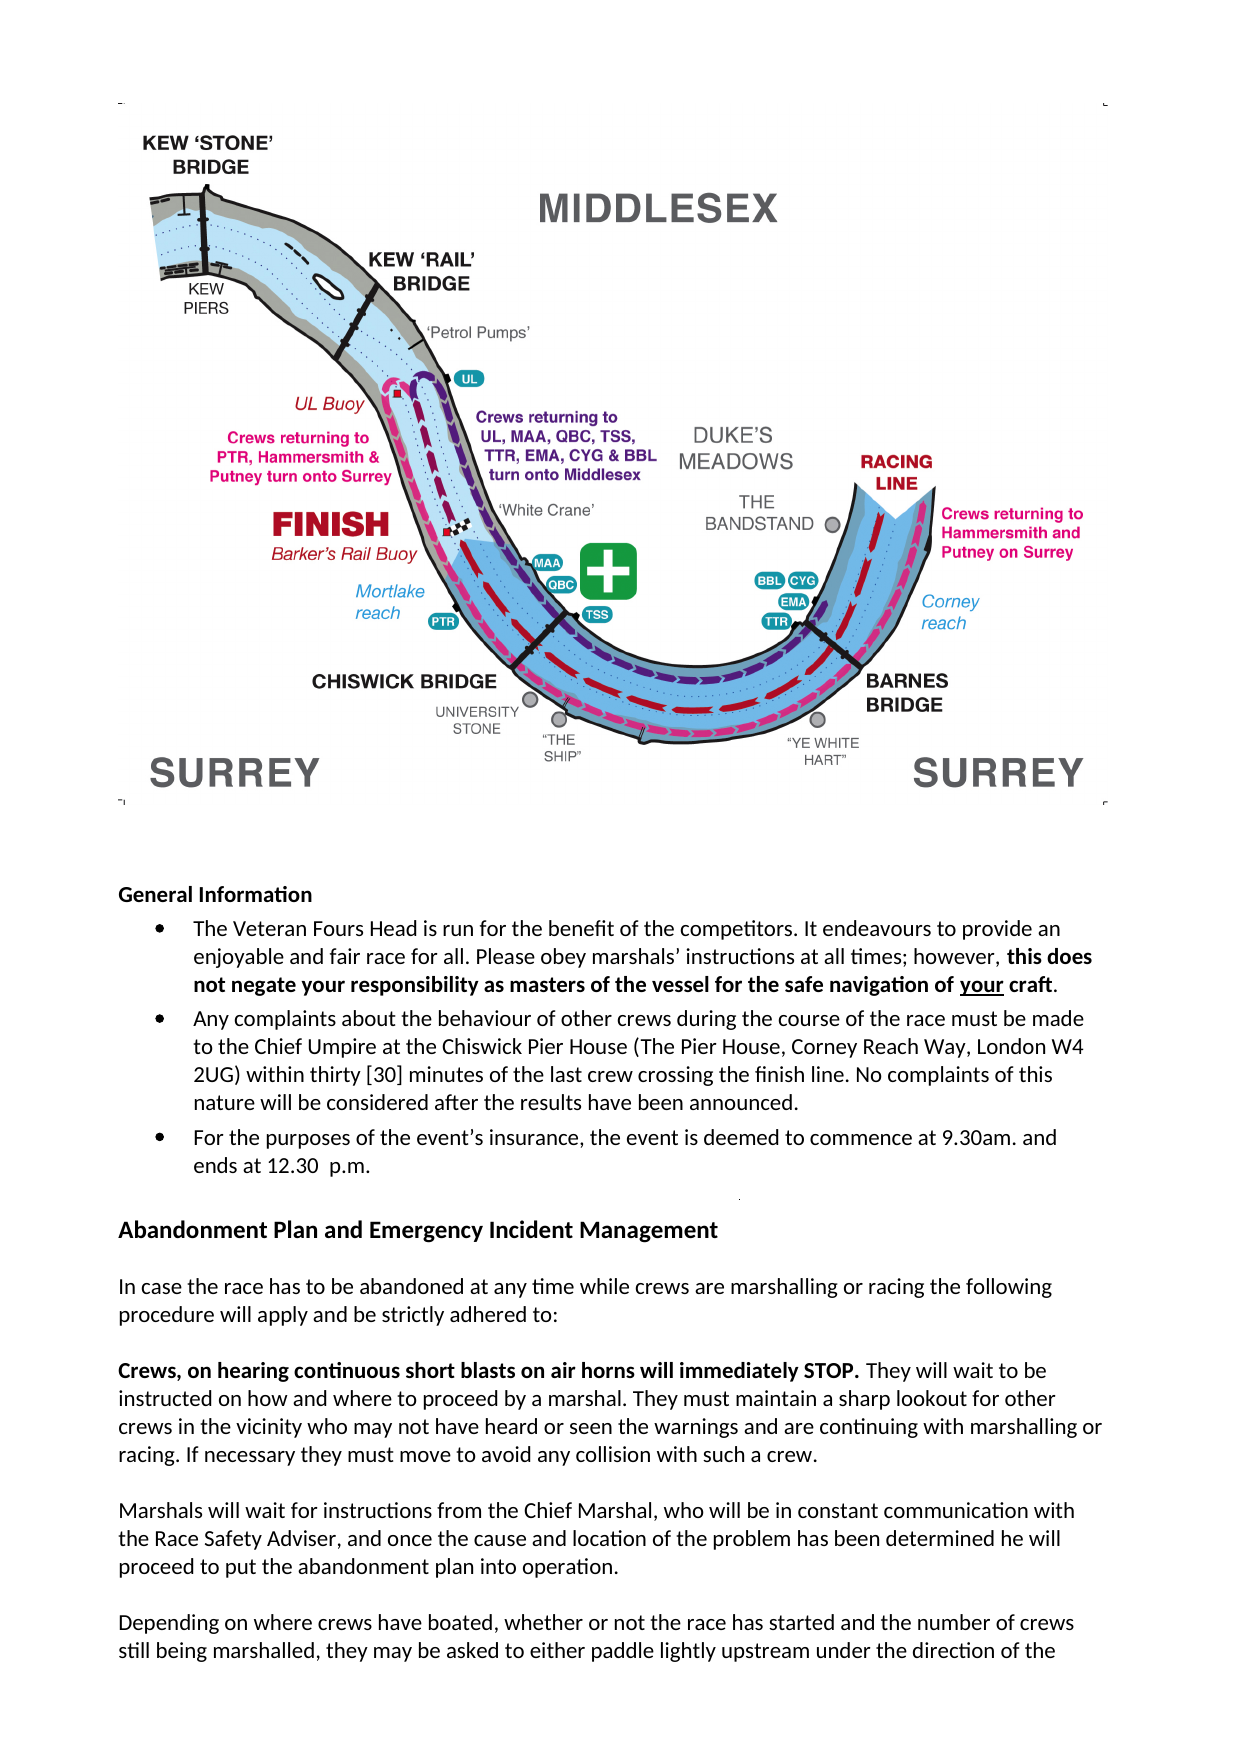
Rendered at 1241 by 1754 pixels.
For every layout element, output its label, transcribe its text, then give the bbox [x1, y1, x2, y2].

list Any complaints about the behaviour of other crews during the course of the race must be made to the Chief Umpire at the Chiswick Pier House (The Pier House, Corney Reach Way, London W4 2UG) within thirty [30] minutes of the last crew crossing the finish line. No complaints of this nature will be considered after the results have been announced. [156, 1073, 1107, 1185]
text In case the race has to be abandoned at any time while crews are marshalling or racing the following procedure will apply and be strictly adhered to: [118, 1341, 1107, 1397]
list General Information [118, 948, 1107, 976]
text Marshals will wait for instructions from the Chief Marshal, who will be in constant communication with the Race Safety Adviser, and once the cause and location of the problem has been determined he will proceed to put the abandonment plan into operation. [118, 1565, 1107, 1649]
text Abandonment Plan and Emergency Incident Management [118, 1282, 1107, 1313]
text Crews, on hearing continuous short blasts on air horns will immediately STOP. They will wait to be instructed on how and where to proceed by a marshal. They must maintain a sharp lookout for other crews in the vicinity who may not have heard or seen the warnings and are continuing with marshalling or racing. If necessary they must move to avoid any collision with such a crew. [118, 1425, 1107, 1537]
list The Veteran Fours Head is run for the benefit of the competitors. It endeavours to provide an enjoyable and fair race for all. Please obey marshals’ instructions at all times; however, this does not negate your responsibility as masters of the vessel for the safe navigation of your craft. [156, 983, 1107, 1067]
list For the purposes of the event’s insurance, the event is deemed to commence at 9.30am. and ends at 12.30 p.m. [156, 1191, 1107, 1247]
list CIRCULATION PATTERN AT THE FINISH [118, 138, 1107, 166]
picture [118, 172, 1108, 874]
